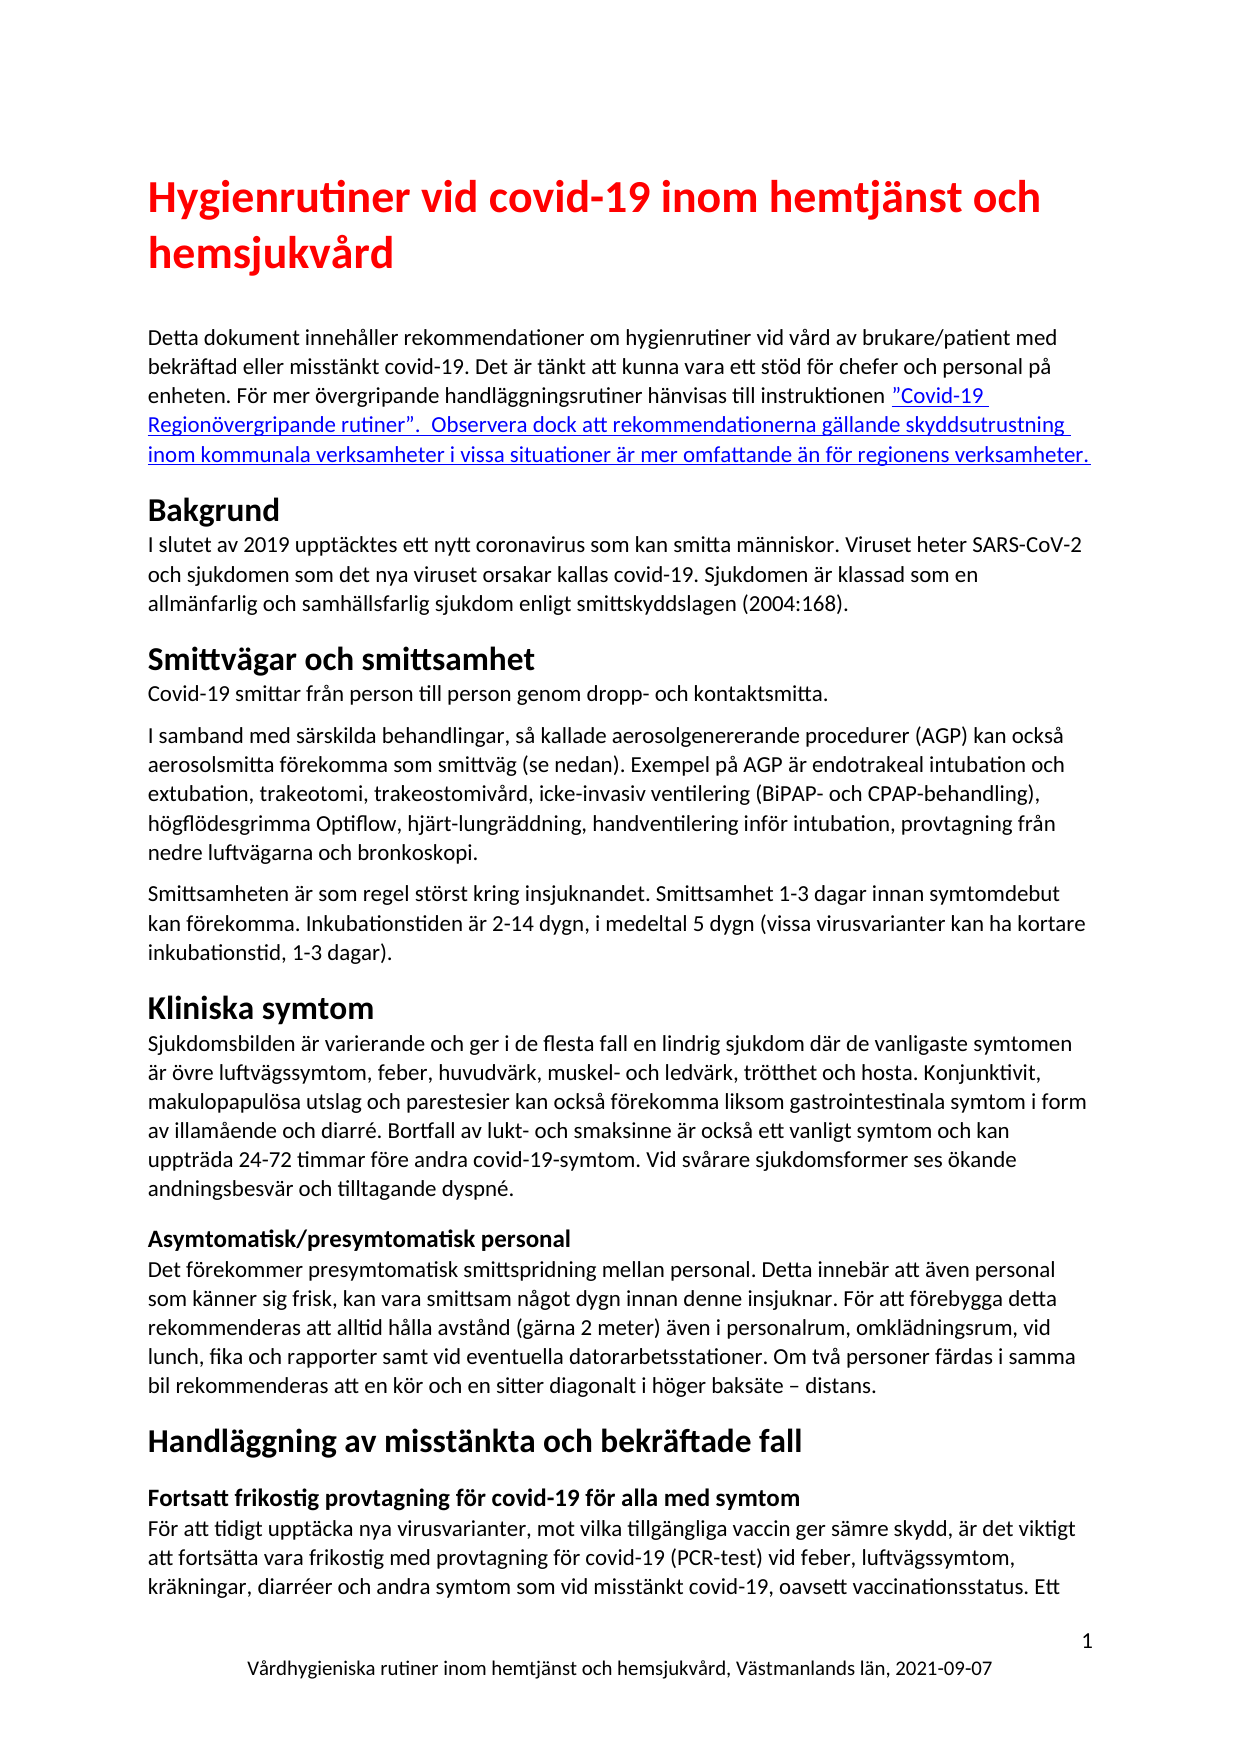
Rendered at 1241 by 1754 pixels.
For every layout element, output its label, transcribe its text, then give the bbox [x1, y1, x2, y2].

text Detta dokument innehåller rekommendationer om hygienrutiner vid vård av brukare/patient med bekräftad eller misstänkt covid-19. Det är tänkt att kunna vara ett stöd för chefer och personal på enheten. För mer övergripande handläggningsrutiner hänvisas till instruktionen ”Covid-19 Regionövergripande rutiner”. Observera dock att rekommendationerna gällande skyddsutrustning inom kommunala verksamheter i vissa situationer är mer omfattande än för regionens verksamheter. [148, 322, 1093, 468]
subtitle Handläggning av misstänkta och bekräftade fall [148, 1421, 1093, 1461]
subtitle Fortsatt frikostig provtagning för covid-19 för alla med symtom [148, 1482, 1093, 1513]
subtitle Smittvägar och smittsamhet [148, 638, 1093, 678]
subtitle Bakgrund [148, 489, 1093, 529]
text Det förekommer presymtomatisk smittspridning mellan personal. Detta innebär att även personal som känner sig frisk, kan vara smittsam något dygn innan denne insjuknar. För att förebygga detta rekommenderas att alltid hålla avstånd (gärna 2 meter) även i personalrum, omklädningsrum, vid lunch, fika och rapporter samt vid eventuella datorarbetsstationer. Om två personer färdas i samma bil rekommenderas att en kör och en sitter diagonalt i höger baksäte – distans. [148, 1254, 1093, 1400]
text I slutet av 2019 upptäcktes ett nytt coronavirus som kan smitta människor. Viruset heter SARS-CoV-2 och sjukdomen som det nya viruset orsakar kallas covid-19. Sjukdomen är klassad som en allmänfarlig och samhällsfarlig sjukdom enligt smittskyddslagen (2004:168). [148, 529, 1093, 617]
text Covid-19 smittar från person till person genom dropp- och kontaktsmitta. [148, 678, 1093, 708]
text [148, 1513, 1093, 1600]
subtitle Kliniska symtom [148, 987, 1093, 1027]
subtitle Asymtomatisk/presymtomatisk personal [148, 1223, 1093, 1254]
text I samband med särskilda behandlingar, så kallade aerosolgenererande procedurer (AGP) kan också aerosolsmitta förekomma som smittväg (se nedan). Exempel på AGP är endotrakeal intubation och extubation, trakeotomi, trakeostomivård, icke-invasiv ventilering (BiPAP- och CPAP-behandling), högflödesgrimma Optiflow, hjärt-lungräddning, handventilering inför intubation, provtagning från nedre luftvägarna och bronkoskopi. [148, 720, 1093, 866]
text Sjukdomsbilden är varierande och ger i de flesta fall en lindrig sjukdom där de vanligaste symtomen är övre luftvägssymtom, feber, huvudvärk, muskel- och ledvärk, trötthet och hosta. Konjunktivit, makulopapulösa utslag och parestesier kan också förekomma liksom gastrointestinala symtom i form av illamående och diarré. Bortfall av lukt- och smaksinne är också ett vanligt symtom och kan uppträda 24-72 timmar före andra covid-19-symtom. Vid svårare sjukdomsformer ses ökande andningsbesvär och tilltagande dyspné. [148, 1027, 1093, 1202]
text Smittsamheten är som regel störst kring insjuknandet. Smittsamhet 1-3 dagar innan symtomdebut kan förekomma. Inkubationstiden är 2-14 dygn, i medeltal 5 dygn (vissa virusvarianter kan ha kortare inkubationstid, 1-3 dagar). [148, 878, 1093, 966]
subtitle Hygienrutiner vid covid-19 inom hemtjänst och hemsjukvård [148, 168, 1093, 280]
